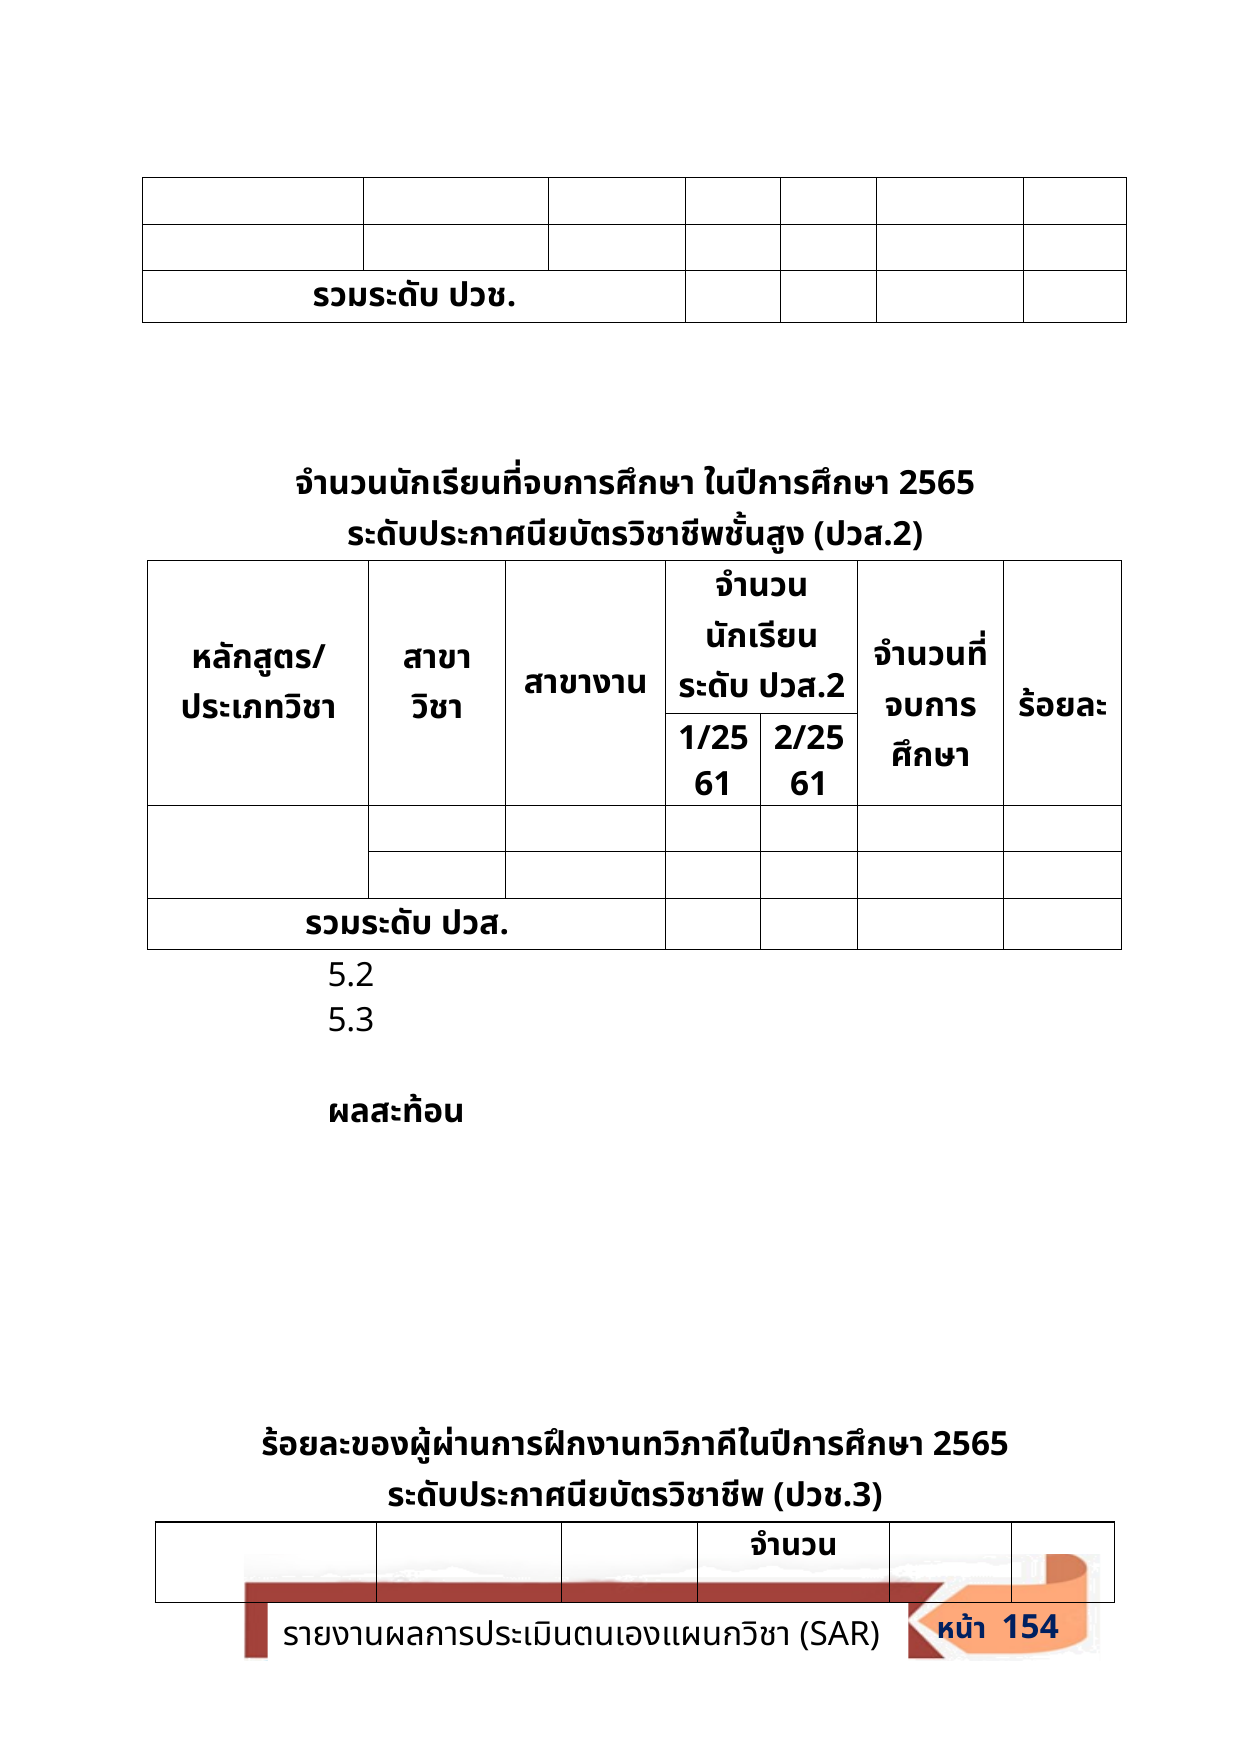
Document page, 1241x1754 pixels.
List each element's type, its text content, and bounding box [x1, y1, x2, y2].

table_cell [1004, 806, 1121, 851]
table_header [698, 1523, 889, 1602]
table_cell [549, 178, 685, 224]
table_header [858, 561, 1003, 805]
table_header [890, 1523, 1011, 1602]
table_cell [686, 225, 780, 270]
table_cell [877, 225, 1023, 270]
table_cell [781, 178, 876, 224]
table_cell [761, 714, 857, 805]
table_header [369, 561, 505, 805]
text 5.2 5.3 [252, 950, 1092, 1041]
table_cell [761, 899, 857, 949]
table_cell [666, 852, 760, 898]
text ร้อยละของผู้ผ่านการฝึกงานทวิภาคีในปีการศึกษา 2565 ระดับประกาศนียบัตรวิชาชีพ (ปวช.3) [177, 1420, 1092, 1521]
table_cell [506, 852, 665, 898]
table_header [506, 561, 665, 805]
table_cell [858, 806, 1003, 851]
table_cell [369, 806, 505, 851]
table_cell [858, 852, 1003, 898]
text ระดับประกาศนียบัตรวิชาชีพชั้นสูง (ปวส.2) [177, 510, 1092, 560]
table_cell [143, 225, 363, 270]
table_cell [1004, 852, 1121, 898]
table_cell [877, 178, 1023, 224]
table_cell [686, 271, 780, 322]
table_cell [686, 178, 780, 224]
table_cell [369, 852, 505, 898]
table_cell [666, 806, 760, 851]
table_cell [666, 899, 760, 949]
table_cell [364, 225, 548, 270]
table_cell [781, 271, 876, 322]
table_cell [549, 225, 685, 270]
text จำนวนนักเรียนที่จบการศึกษา ในปีการศึกษา 2565 [177, 459, 1092, 510]
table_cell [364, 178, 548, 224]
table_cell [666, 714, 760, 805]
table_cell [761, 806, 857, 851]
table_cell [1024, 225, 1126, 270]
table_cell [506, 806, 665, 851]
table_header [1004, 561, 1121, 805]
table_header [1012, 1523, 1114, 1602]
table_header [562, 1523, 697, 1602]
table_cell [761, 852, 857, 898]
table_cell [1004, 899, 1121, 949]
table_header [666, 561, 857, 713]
text ผลสะท้อน [177, 1087, 1092, 1137]
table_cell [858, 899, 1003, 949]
picture [909, 1603, 1102, 1661]
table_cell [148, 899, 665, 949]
picture [243, 1603, 267, 1661]
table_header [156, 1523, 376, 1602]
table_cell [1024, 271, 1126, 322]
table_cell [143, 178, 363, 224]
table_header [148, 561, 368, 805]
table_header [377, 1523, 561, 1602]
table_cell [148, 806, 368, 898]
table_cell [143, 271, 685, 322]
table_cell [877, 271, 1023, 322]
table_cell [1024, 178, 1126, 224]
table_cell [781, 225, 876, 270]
